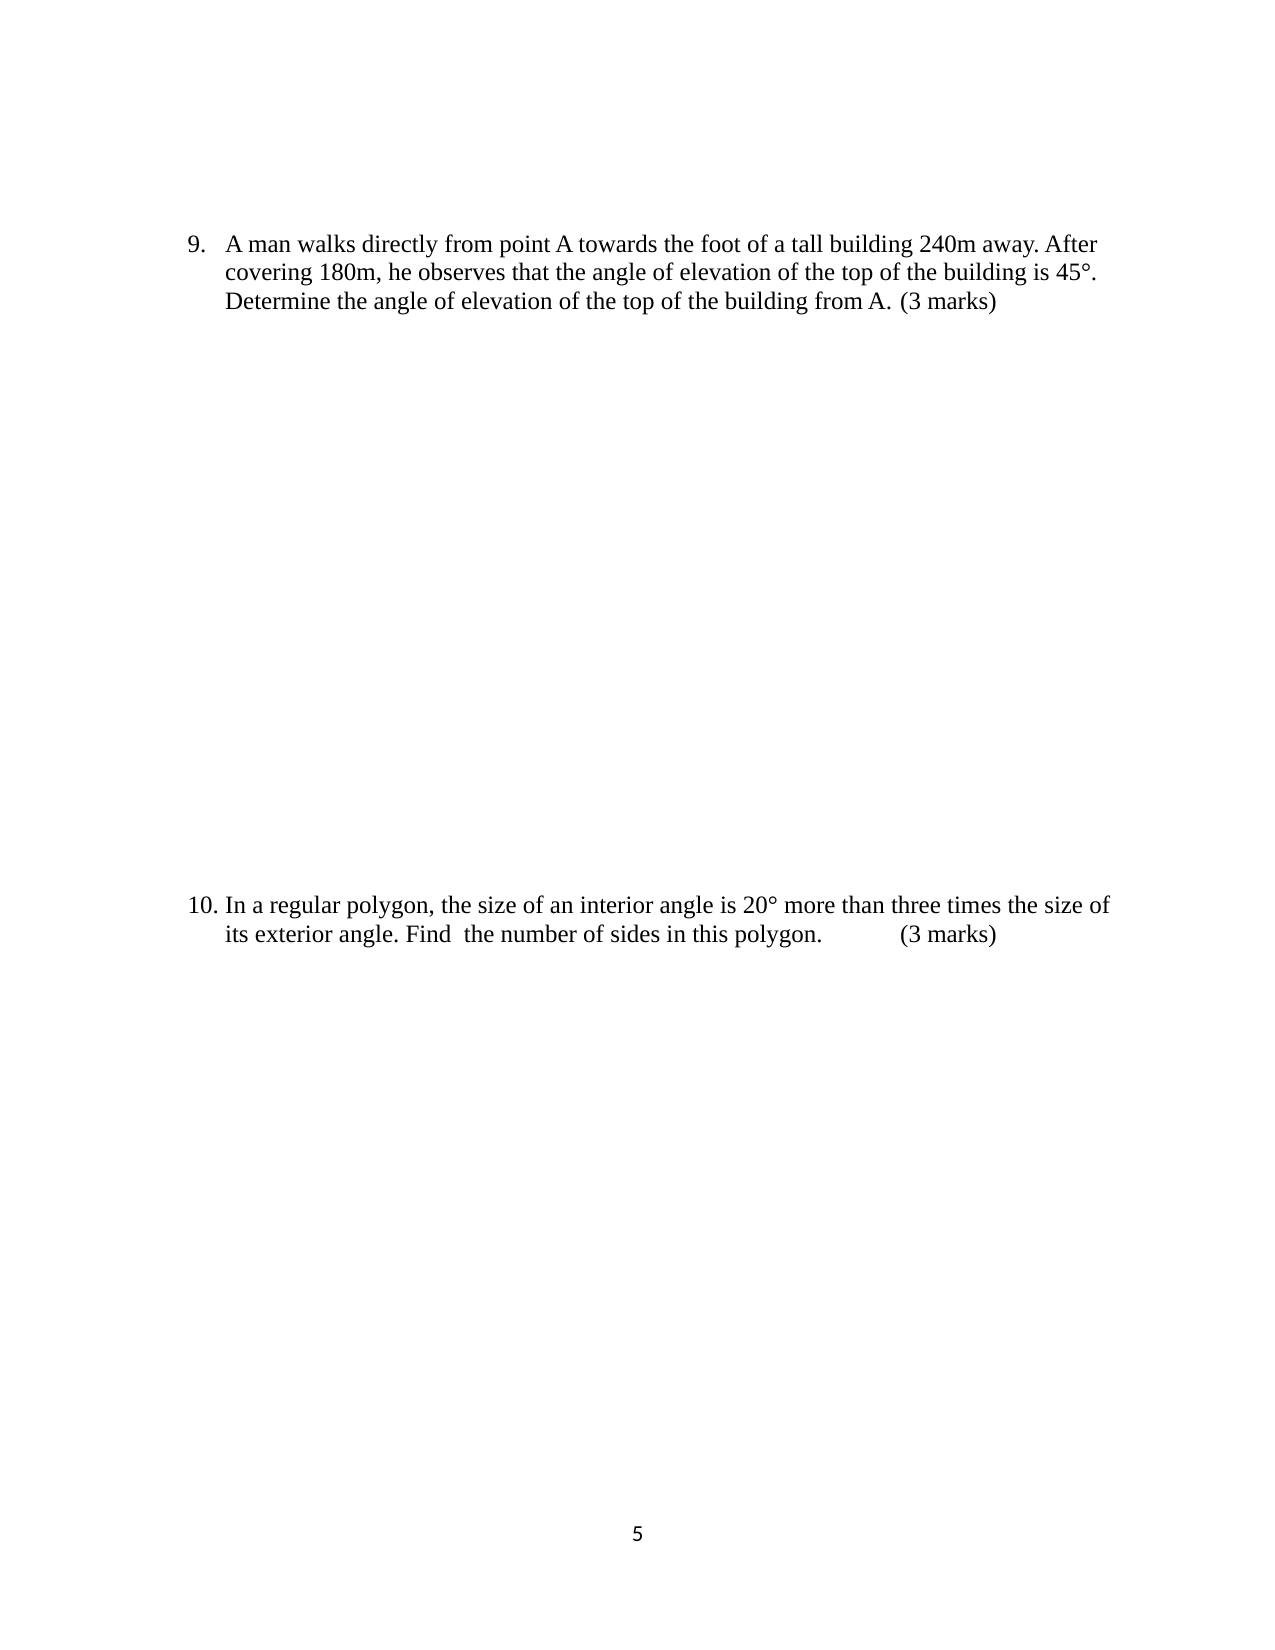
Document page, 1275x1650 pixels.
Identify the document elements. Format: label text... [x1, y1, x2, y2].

list A man walks directly from point A towards the foot of a tall building 240m away. After covering 180m, he observes that the angle of elevation of the top of the building is 45°. Determine the angle of elevation of the top of the building from A. (3 marks) [187, 229, 1125, 315]
list In a regular polygon, the size of an interior angle is 20° more than three times the size of its exterior angle. Find the number of sides in this polygon. (3 marks) [187, 890, 1125, 947]
